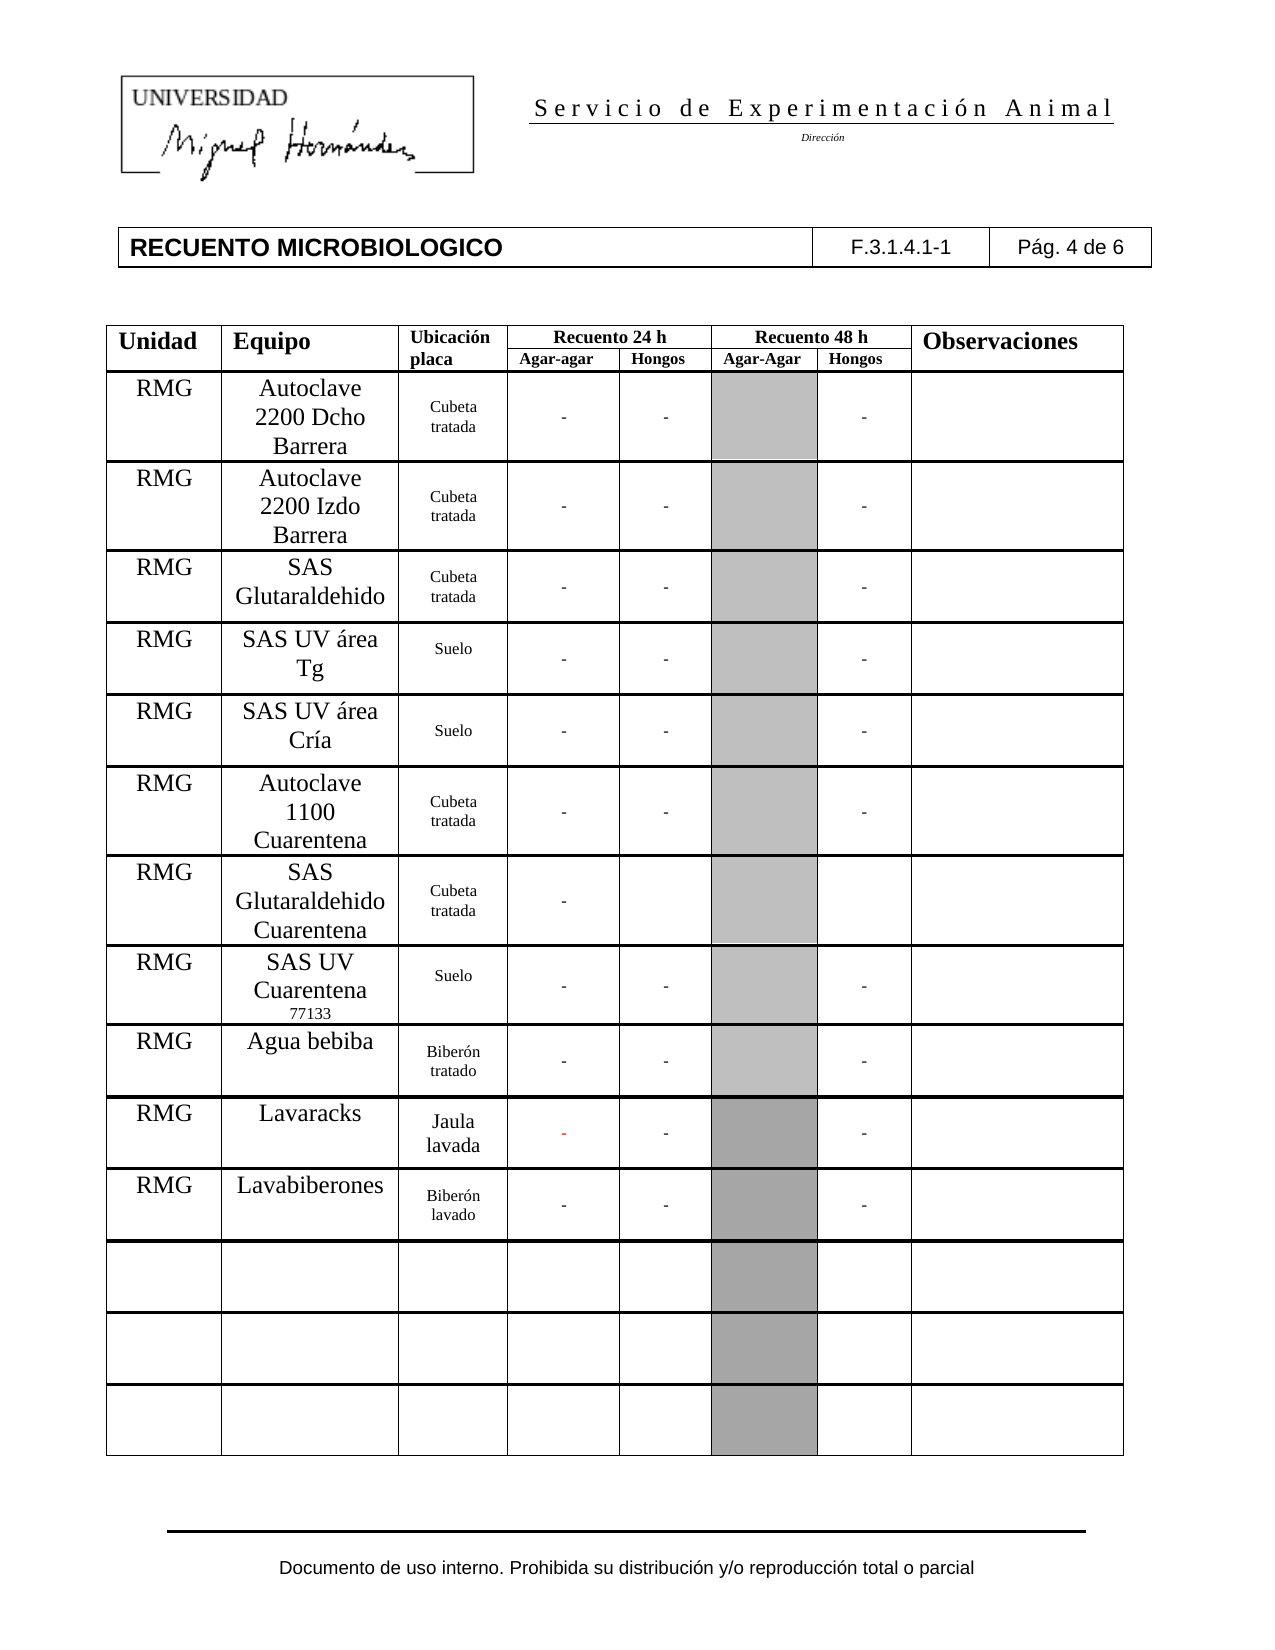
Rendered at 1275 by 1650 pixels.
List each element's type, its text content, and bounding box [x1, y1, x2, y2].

table_cell RMG [107, 624, 221, 693]
table_cell [912, 1243, 1123, 1311]
table_cell - [818, 463, 911, 549]
table_cell [912, 1314, 1123, 1383]
table_cell - [508, 552, 619, 621]
table_cell Hongos [818, 349, 911, 370]
table_cell [222, 1386, 398, 1455]
table_cell SAS Glutaraldehido Cuarentena [222, 857, 398, 943]
table_cell [712, 857, 817, 943]
table_cell RMG [107, 1026, 221, 1095]
table_cell [222, 1314, 398, 1383]
table_cell RMG [107, 1099, 221, 1167]
table_cell [712, 463, 817, 549]
table_cell Hongos [620, 349, 711, 370]
table_cell [818, 1243, 911, 1311]
table_cell [712, 373, 817, 459]
table_cell [712, 624, 817, 693]
table_cell [508, 1243, 619, 1311]
table_cell [712, 1170, 817, 1239]
table_cell Autoclave 2200 Izdo Barrera [222, 463, 398, 549]
table_cell [620, 1386, 711, 1455]
table_cell - [818, 624, 911, 693]
table_cell [620, 1314, 711, 1383]
table_cell RMG [107, 947, 221, 1023]
table_cell Cubeta tratada [399, 552, 507, 621]
table_cell - [508, 768, 619, 854]
table_cell Autoclave 1100 Cuarentena [222, 768, 398, 854]
table_cell Cubeta tratada [399, 373, 507, 459]
table_header Equipo [222, 326, 398, 370]
table_cell [620, 1243, 711, 1311]
table_cell Agar-Agar [712, 349, 817, 370]
table_cell - [508, 947, 619, 1023]
table_cell Lavaracks [222, 1099, 398, 1167]
table_cell [818, 857, 911, 943]
table_cell [912, 768, 1123, 854]
table_cell [912, 947, 1123, 1023]
table_cell [818, 1314, 911, 1383]
table_cell - [818, 947, 911, 1023]
table_cell [912, 1386, 1123, 1455]
table_cell Biberón tratado [399, 1026, 507, 1095]
table_cell [712, 552, 817, 621]
table_cell - [508, 696, 619, 765]
table_header Recuento 24 h [508, 326, 711, 348]
table_cell - [620, 696, 711, 765]
table_cell Cubeta tratada [399, 768, 507, 854]
table_cell - [508, 373, 619, 459]
table_cell - [818, 1099, 911, 1167]
table_cell - [620, 624, 711, 693]
table_cell [399, 1243, 507, 1311]
table_cell [107, 1386, 221, 1455]
table_cell [508, 1386, 619, 1455]
table_cell Lavabiberones [222, 1170, 398, 1239]
table_cell Agar-agar [508, 349, 619, 370]
table_header Unidad [107, 326, 221, 370]
table_cell [620, 857, 711, 943]
table_cell - [620, 463, 711, 549]
table_cell - [508, 1170, 619, 1239]
table_cell RMG [107, 463, 221, 549]
table_cell [712, 1243, 817, 1311]
table_cell - [818, 1170, 911, 1239]
table_cell Cubeta tratada [399, 857, 507, 943]
table_cell - [508, 1026, 619, 1095]
table_cell [912, 857, 1123, 943]
table_cell [912, 1099, 1123, 1167]
table_cell [912, 463, 1123, 549]
table_cell [712, 696, 817, 765]
table_cell - [620, 1170, 711, 1239]
table_cell [912, 1026, 1123, 1095]
table_cell Suelo [399, 624, 507, 693]
table_cell - [818, 373, 911, 459]
table_cell Jaula lavada [399, 1099, 507, 1167]
table_cell SAS UV área Tg [222, 624, 398, 693]
table_cell [912, 1170, 1123, 1239]
table_cell [912, 552, 1123, 621]
table_cell [712, 947, 817, 1023]
table_cell [712, 1314, 817, 1383]
table_cell SAS Glutaraldehido [222, 552, 398, 621]
table_cell [399, 1314, 507, 1383]
table_cell Suelo [399, 947, 507, 1023]
table_cell - [508, 463, 619, 549]
table_cell Autoclave 2200 Dcho Barrera [222, 373, 398, 459]
table_cell - [818, 1026, 911, 1095]
table_cell [912, 696, 1123, 765]
table_cell - [620, 373, 711, 459]
table_cell - [818, 696, 911, 765]
table_cell [712, 1386, 817, 1455]
table_cell - [818, 552, 911, 621]
table_cell [107, 1243, 221, 1311]
table_cell - [620, 1099, 711, 1167]
table_cell RMG [107, 373, 221, 459]
table_cell [912, 624, 1123, 693]
table_cell [912, 373, 1123, 459]
table_cell [818, 1386, 911, 1455]
table_cell - [508, 857, 619, 943]
table_cell - [818, 768, 911, 854]
table_header Ubicación placa [399, 326, 507, 370]
table_cell RMG [107, 768, 221, 854]
table_cell Agua bebiba [222, 1026, 398, 1095]
table_cell [712, 1026, 817, 1095]
table_cell - [620, 947, 711, 1023]
table_cell [712, 1099, 817, 1167]
table_cell [712, 768, 817, 854]
table_cell - [508, 1099, 619, 1167]
table_cell Cubeta tratada [399, 463, 507, 549]
table_cell Suelo [399, 696, 507, 765]
table_header Observaciones [912, 326, 1123, 370]
table_cell RMG [107, 857, 221, 943]
table_cell RMG [107, 552, 221, 621]
table_cell [399, 1386, 507, 1455]
table_cell - [620, 552, 711, 621]
table_cell SAS UV área Cría [222, 696, 398, 765]
table_cell SAS UV Cuarentena 77133 [222, 947, 398, 1023]
table_cell [222, 1243, 398, 1311]
table_cell RMG [107, 696, 221, 765]
table_cell Biberón lavado [399, 1170, 507, 1239]
table_cell [107, 1314, 221, 1383]
table_header Recuento 48 h [712, 326, 911, 348]
table_cell [508, 1314, 619, 1383]
table_cell - [508, 624, 619, 693]
table_cell - [620, 768, 711, 854]
table_cell - [620, 1026, 711, 1095]
table_cell RMG [107, 1170, 221, 1239]
